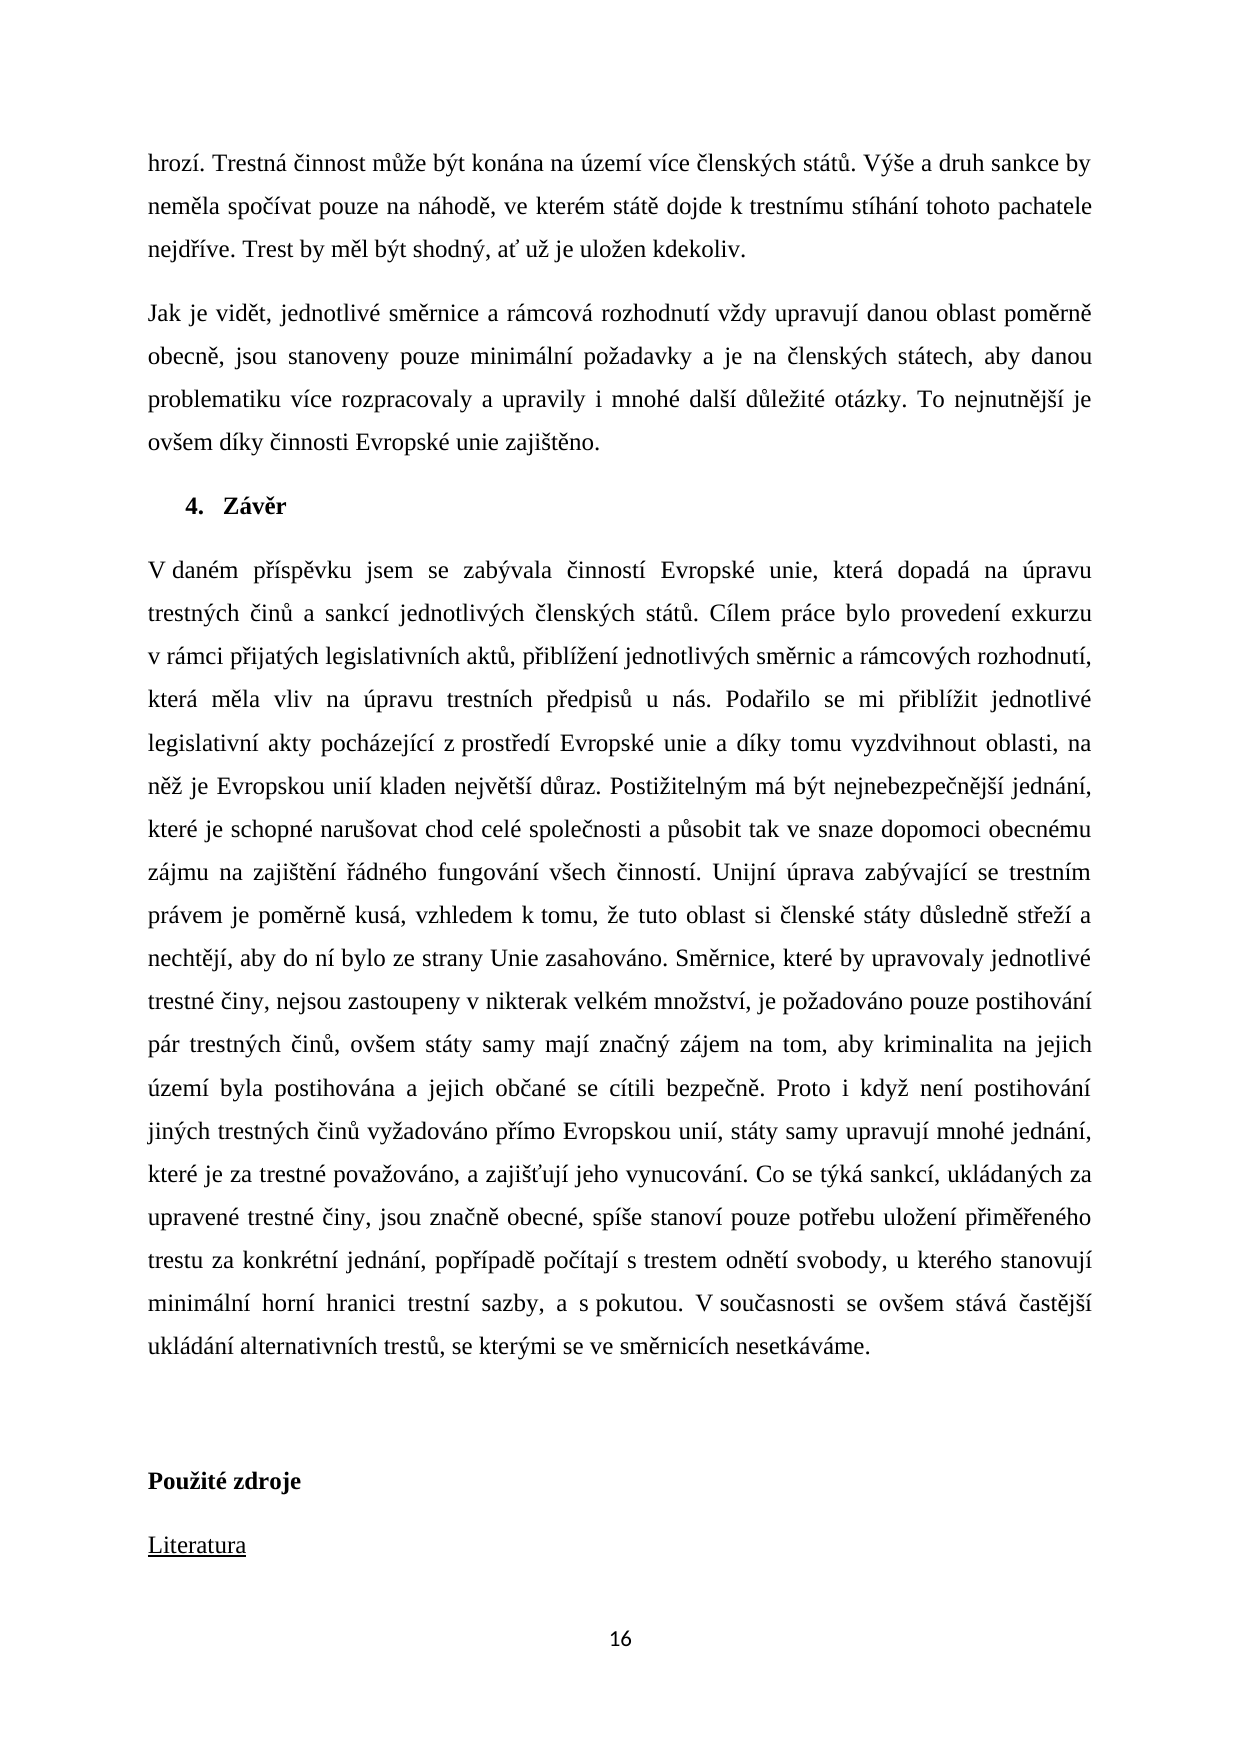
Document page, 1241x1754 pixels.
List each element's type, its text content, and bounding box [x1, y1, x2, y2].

text Použité zdroje [148, 1466, 1093, 1495]
list Závěr [185, 491, 1093, 520]
text Jak je vidět, jednotlivé směrnice a rámcová rozhodnutí vždy upravují danou oblast poměrně obecně, jsou stanoveny pouze minimální požadavky a je na členských státech, aby danou problematiku více rozpracovaly a upravily i mnohé další důležité otázky. To nejnutnější je ovšem díky činnosti Evropské unie zajištěno. [148, 298, 1093, 456]
text V daném příspěvku jsem se zabývala činností Evropské unie, která dopadá na úpravu trestných činů a sankcí jednotlivých členských států. Cílem práce bylo provedení exkurzu v rámci přijatých legislativních aktů, přiblížení jednotlivých směrnic a rámcových rozhodnutí, která měla vliv na úpravu trestních předpisů u nás. Podařilo se mi přiblížit jednotlivé legislativní akty pocházející z prostředí Evropské unie a díky tomu vyzdvihnout oblasti, na něž je Evropskou unií kladen největší důraz. Postižitelným má být nejnebezpečnější jednání, které je schopné narušovat chod celé společnosti a působit tak ve snaze dopomoci obecnému zájmu na zajištění řádného fungování všech činností. Unijní úprava zabývající se trestním právem je poměrně kusá, vzhledem k tomu, že tuto oblast si členské státy důsledně střeží a nechtějí, aby do ní bylo ze strany Unie zasahováno. Směrnice, které by upravovaly jednotlivé trestné činy, nejsou zastoupeny v nikterak velkém množství, je požadováno pouze postihování pár trestných činů, ovšem státy samy mají značný zájem na tom, aby kriminalita na jejich území byla postihována a jejich občané se cítili bezpečně. Proto i když není postihování jiných trestných činů vyžadováno přímo Evropskou unií, státy samy upravují mnohé jednání, které je za trestné považováno, a zajišťují jeho vynucování. Co se týká sankcí, ukládaných za upravené trestné činy, jsou značně obecné, spíše stanoví pouze potřebu uložení přiměřeného trestu za konkrétní jednání, popřípadě počítají s trestem odnětí svobody, u kterého stanovují minimální horní hranici trestní sazby, a s pokutou. V současnosti se ovšem stává častější ukládání alternativních trestů, se kterými se ve směrnicích nesetkáváme. [148, 555, 1093, 1360]
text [148, 148, 1093, 263]
text Literatura [148, 1530, 1093, 1559]
